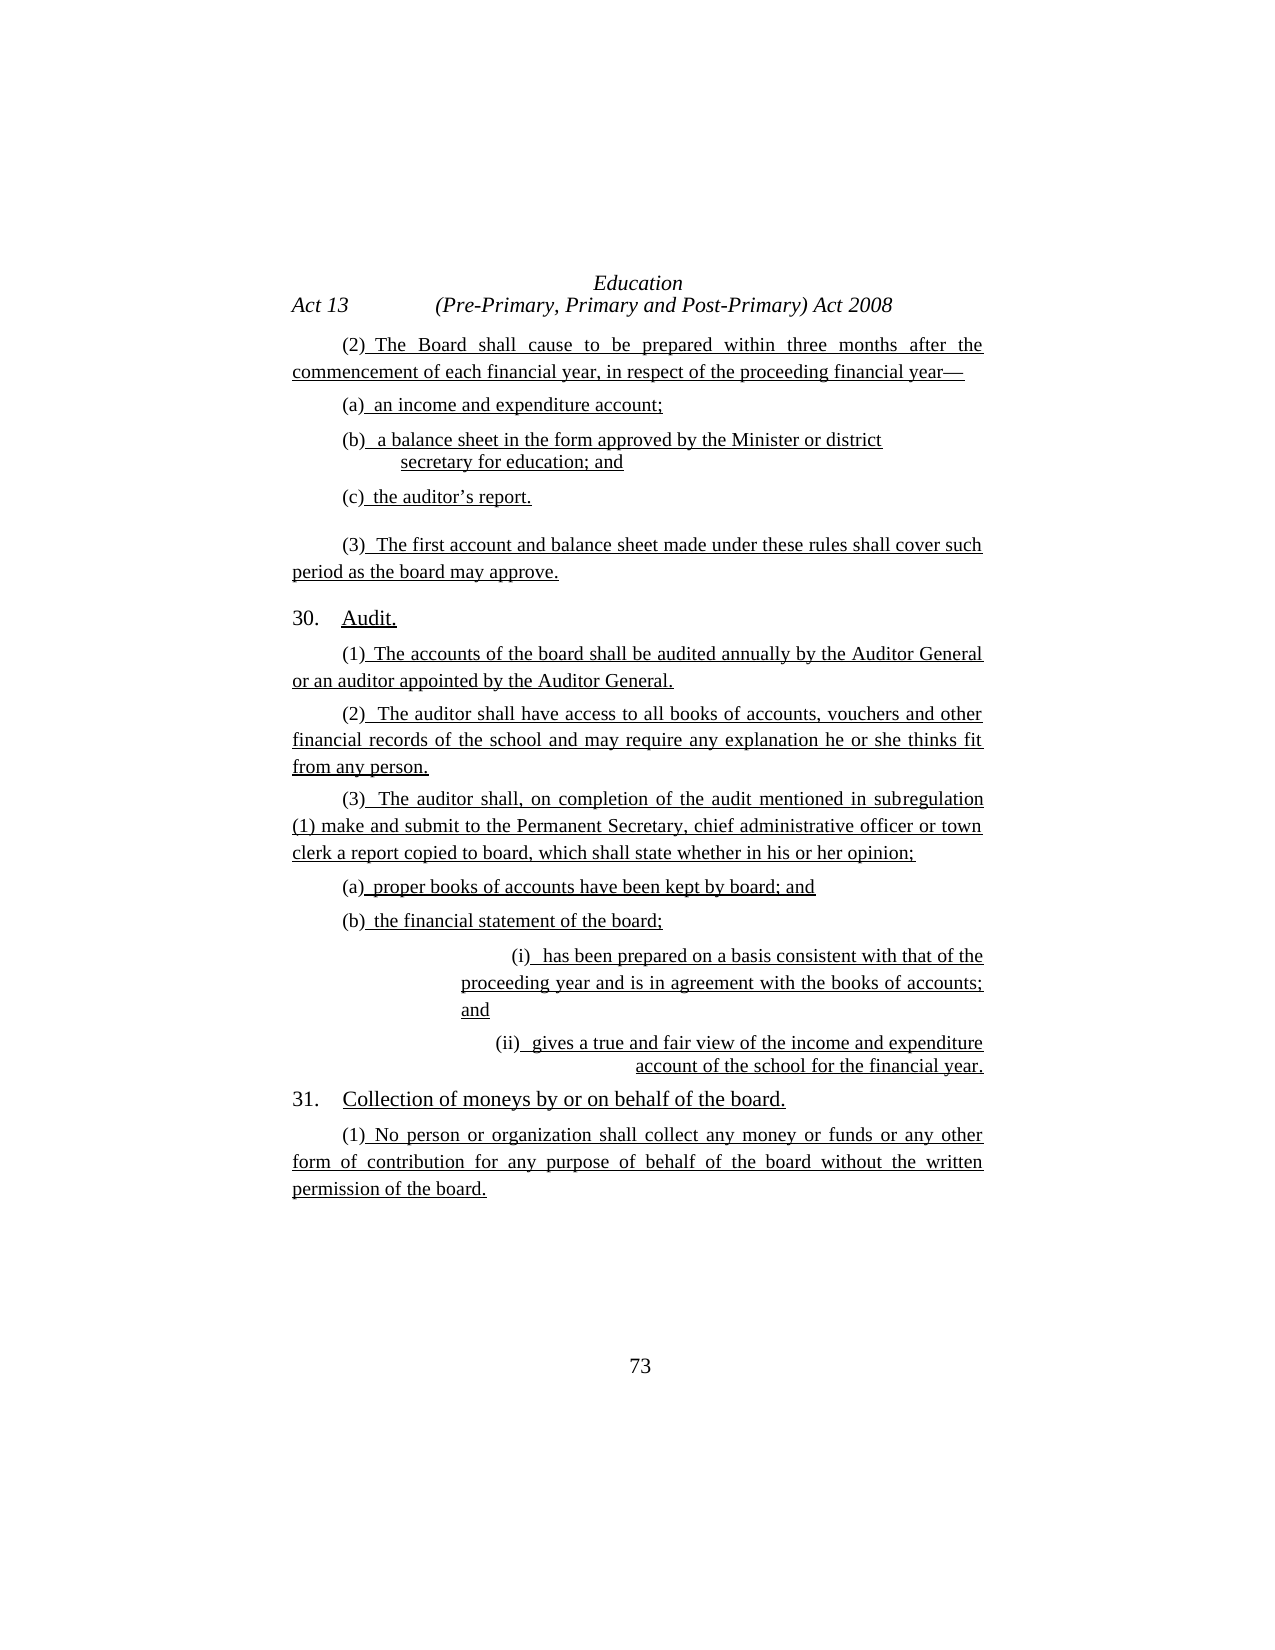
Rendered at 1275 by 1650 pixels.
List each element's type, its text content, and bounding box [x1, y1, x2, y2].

list the auditor’s report. [292, 488, 986, 508]
list the financial statement of the board; [292, 912, 986, 932]
list The auditor shall have access to all books of accounts, vouchers and other financial records of the school and may require any explanation he or she thinks fit from any person. [292, 749, 984, 778]
subtitle Audit. [292, 608, 986, 629]
list The Board shall cause to be prepared within three months after the commencement of each financial year, in respect of the proceeding financial year— [292, 330, 984, 384]
list No person or organization shall collect any money or funds or any other form of contribution for any purpose of behalf of the board without the written permission of the board. [292, 1120, 984, 1170]
list gives a true and fair view of the income and expenditure [290, 1034, 984, 1054]
list a balance sheet in the form approved by the Minister or district [292, 430, 986, 450]
list The accounts of the board shall be audited annually by the Auditor General or an auditor appointed by the Auditor General. [292, 638, 984, 692]
text Education [289, 273, 988, 295]
text proceeding year and is in agreement with the books of accounts; and [461, 968, 984, 991]
list an income and expenditure account; [292, 396, 986, 415]
list has been prepared on a basis consistent with that of the [290, 941, 984, 968]
list The auditor shall have access to all books of accounts, vouchers and other financial records of the school and may require any explanation he or she thinks fit from any person. [292, 699, 984, 748]
text proceeding year and is in agreement with the books of accounts; and [461, 992, 984, 1022]
subtitle Collection of moneys by or on behalf of the board. [292, 1089, 986, 1111]
text 73 [292, 1356, 988, 1378]
text secretary for education; and [400, 453, 986, 472]
list The auditor shall, on completion of the audit mentioned in subregulation (1) make and submit to the Permanent Secretary, chief administrative officer or town clerk a report copied to board, which shall state whether in his or her opinion; [292, 784, 984, 865]
list proper books of accounts have been kept by board; and [292, 877, 986, 897]
text account of the school for the financial year. [290, 1056, 984, 1076]
list The first account and balance sheet made under these rules shall cover such period as the board may approve. [292, 529, 984, 584]
list No person or organization shall collect any money or funds or any other form of contribution for any purpose of behalf of the board without the written permission of the board. [292, 1171, 984, 1201]
text Act 13 (Pre-Primary, Primary and Post-Primary) Act 2008 [292, 295, 988, 317]
